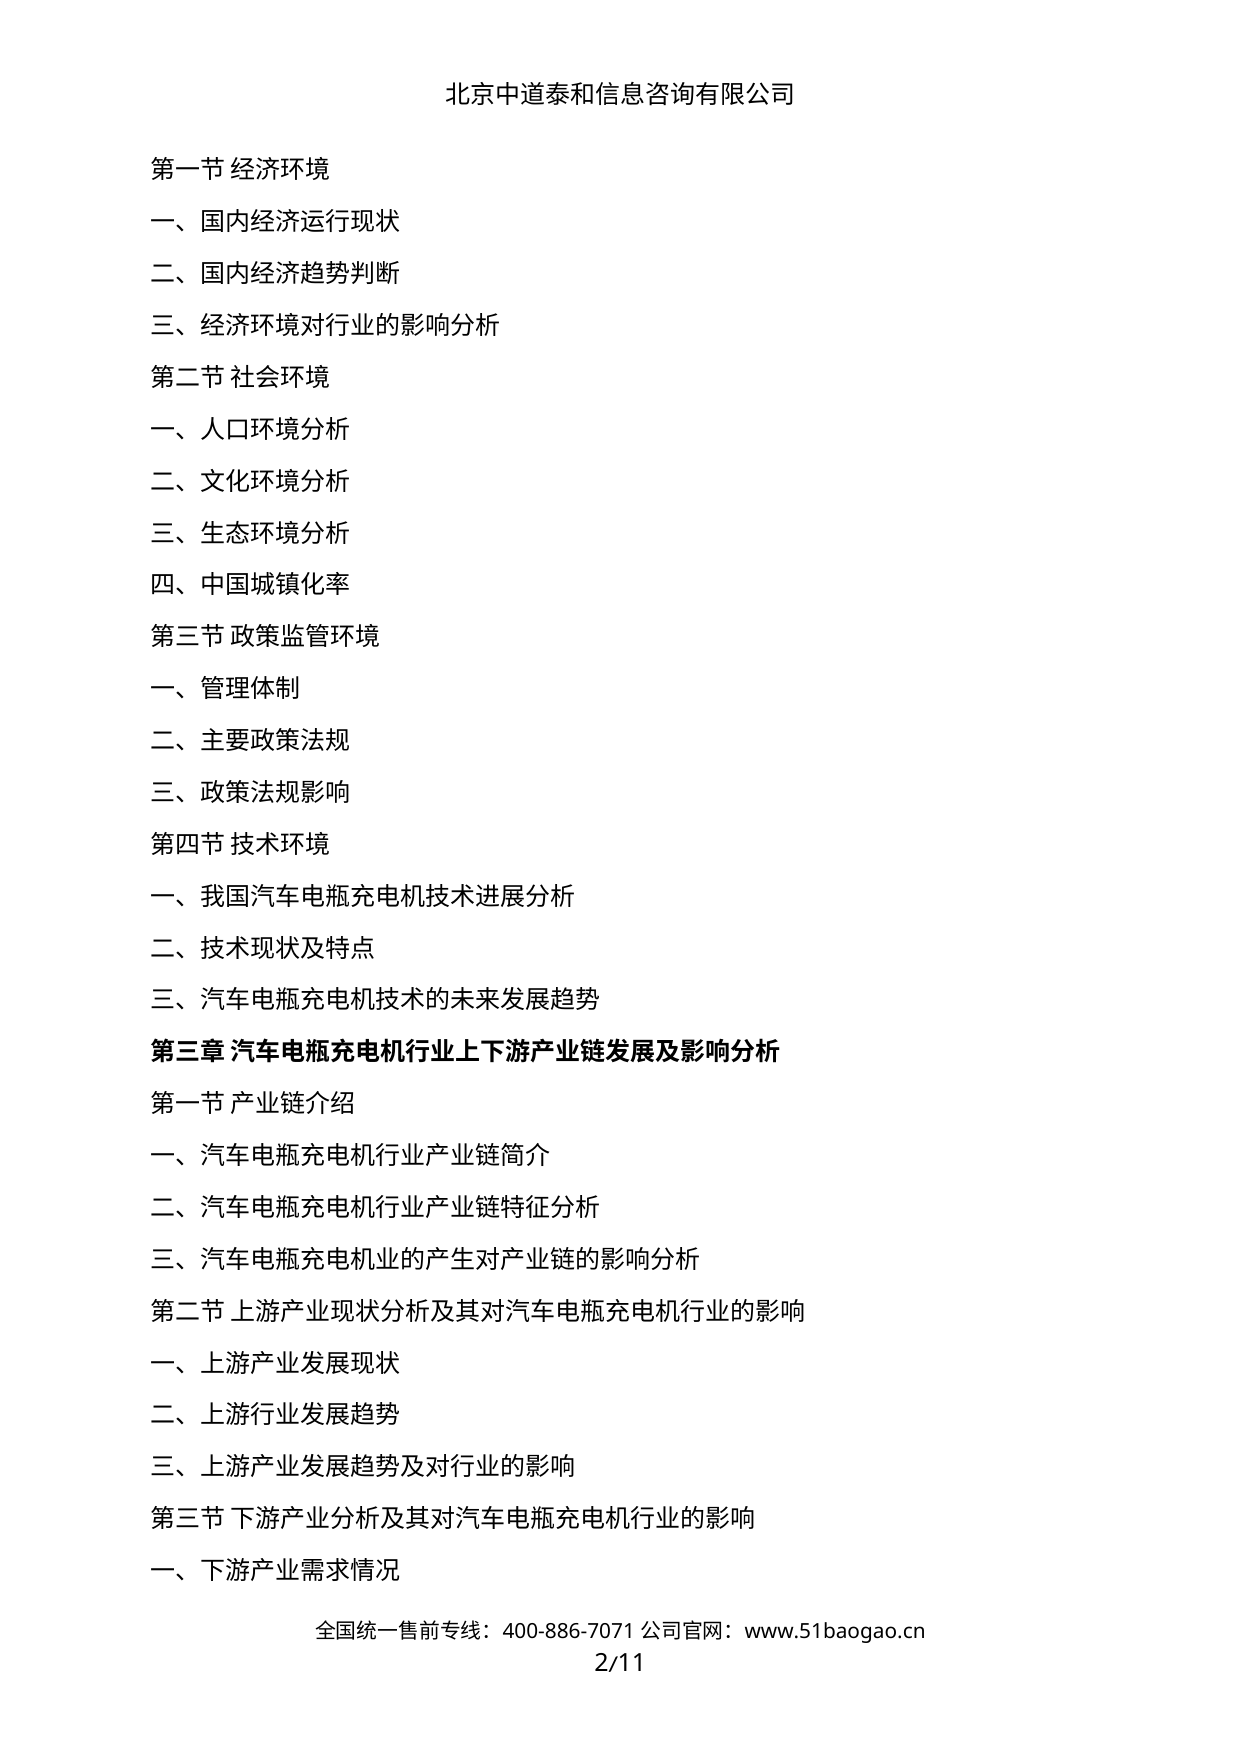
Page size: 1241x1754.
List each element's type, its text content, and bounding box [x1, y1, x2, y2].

text 三、经济环境对行业的影响分析 [150, 306, 1090, 342]
text 一、管理体制 [150, 669, 1090, 705]
text 二、汽车电瓶充电机行业产业链特征分析 [150, 1187, 1090, 1224]
text 第一节 产业链介绍 [150, 1084, 1090, 1120]
text 二、主要政策法规 [150, 721, 1090, 757]
text 三、上游产业发展趋势及对行业的影响 [150, 1447, 1090, 1483]
text 四、中国城镇化率 [150, 565, 1090, 601]
text 三、生态环境分析 [150, 513, 1090, 549]
text 第四节 技术环境 [150, 824, 1090, 861]
text 二、国内经济趋势判断 [150, 254, 1090, 290]
text 三、汽车电瓶充电机业的产生对产业链的影响分析 [150, 1239, 1090, 1276]
text 第二节 社会环境 [150, 357, 1090, 394]
text 二、技术现状及特点 [150, 928, 1090, 964]
text 第三节 下游产业分析及其对汽车电瓶充电机行业的影响 [150, 1499, 1090, 1535]
text 二、上游行业发展趋势 [150, 1395, 1090, 1431]
text 第一节 经济环境 [150, 150, 1090, 186]
text 第三节 政策监管环境 [150, 617, 1090, 653]
text 三、政策法规影响 [150, 772, 1090, 809]
text 二、文化环境分析 [150, 461, 1090, 497]
text 第三章 汽车电瓶充电机行业上下游产业链发展及影响分析 [150, 1032, 1090, 1068]
text 一、下游产业需求情况 [150, 1551, 1090, 1587]
text 一、上游产业发展现状 [150, 1343, 1090, 1379]
text 三、汽车电瓶充电机技术的未来发展趋势 [150, 980, 1090, 1016]
text 一、国内经济运行现状 [150, 202, 1090, 238]
text 第二节 上游产业现状分析及其对汽车电瓶充电机行业的影响 [150, 1291, 1090, 1327]
text 一、汽车电瓶充电机行业产业链简介 [150, 1136, 1090, 1172]
text 一、我国汽车电瓶充电机技术进展分析 [150, 876, 1090, 912]
text 一、人口环境分析 [150, 409, 1090, 446]
